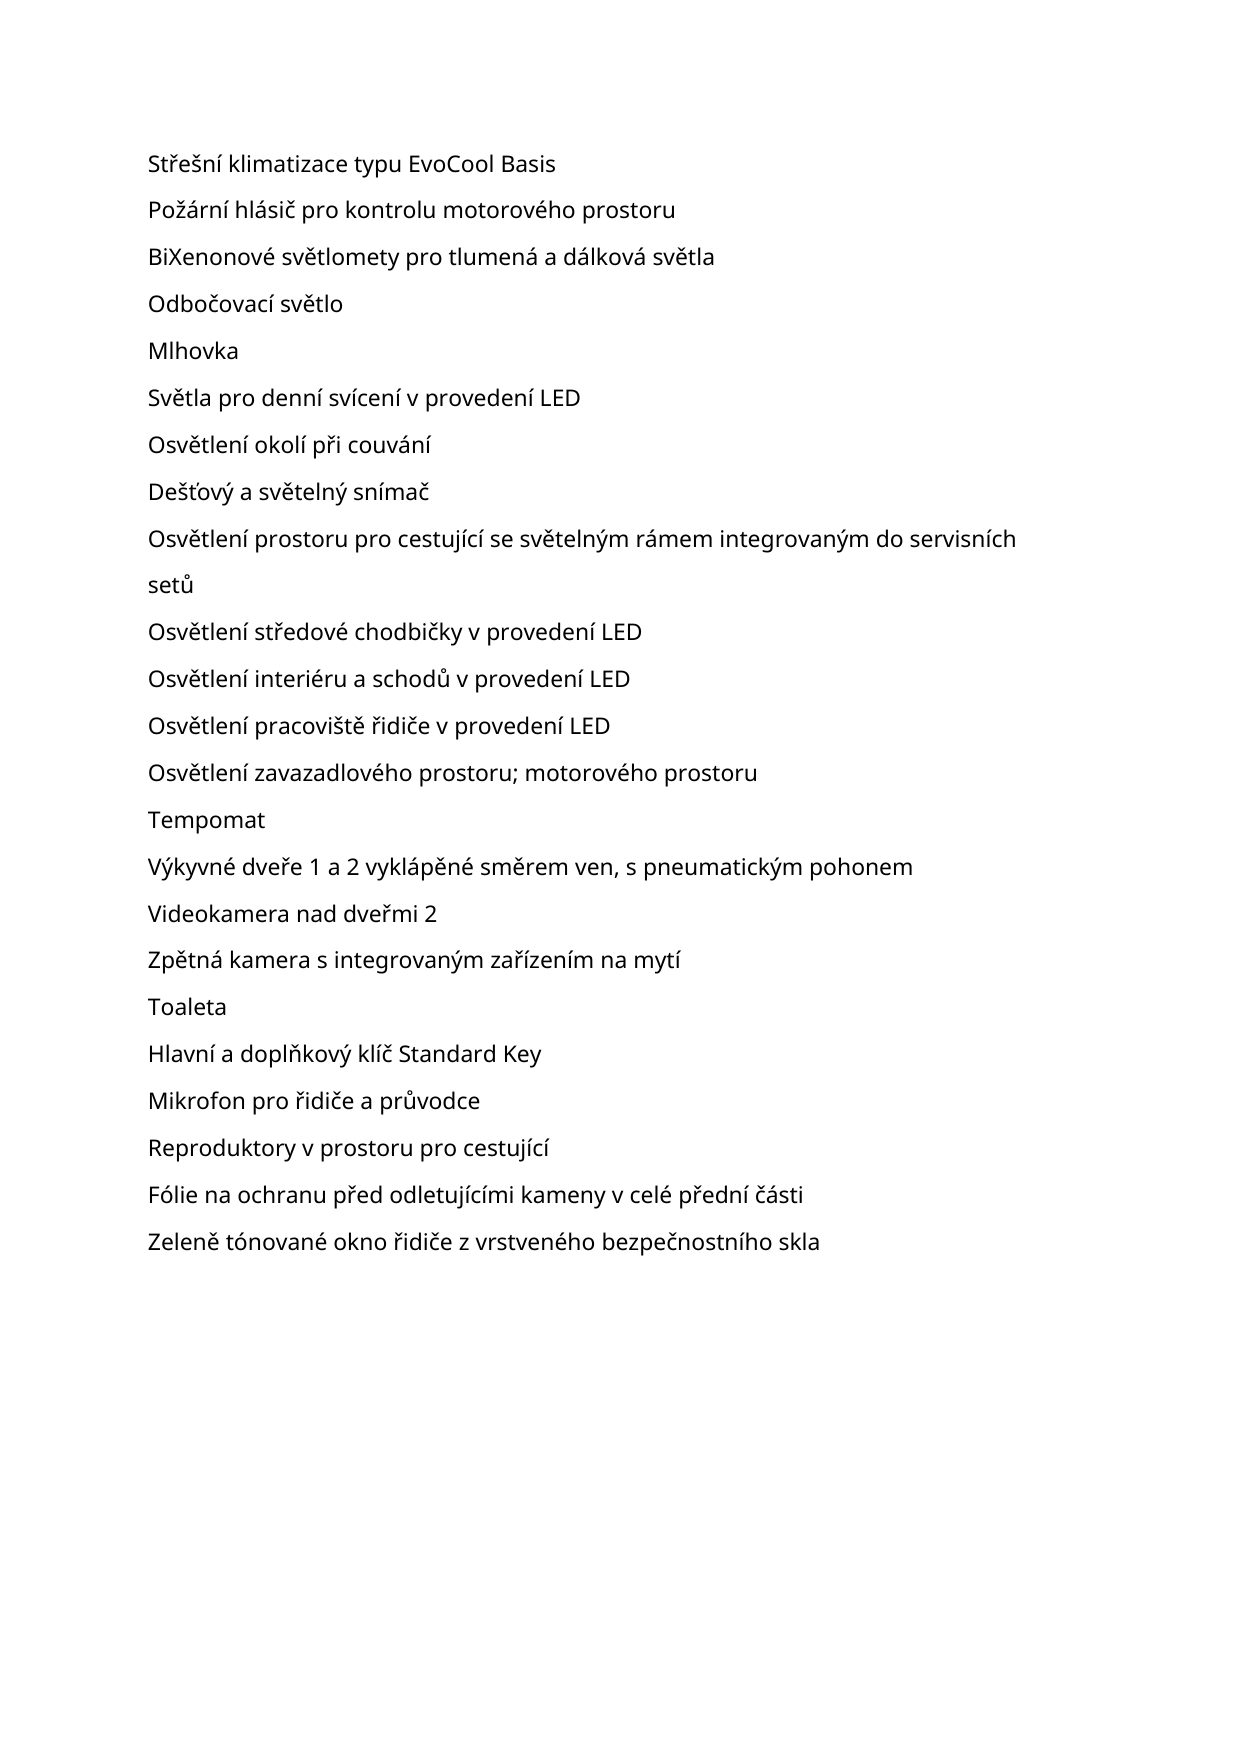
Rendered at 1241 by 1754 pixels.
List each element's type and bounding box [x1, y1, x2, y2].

text [148, 148, 1063, 1257]
